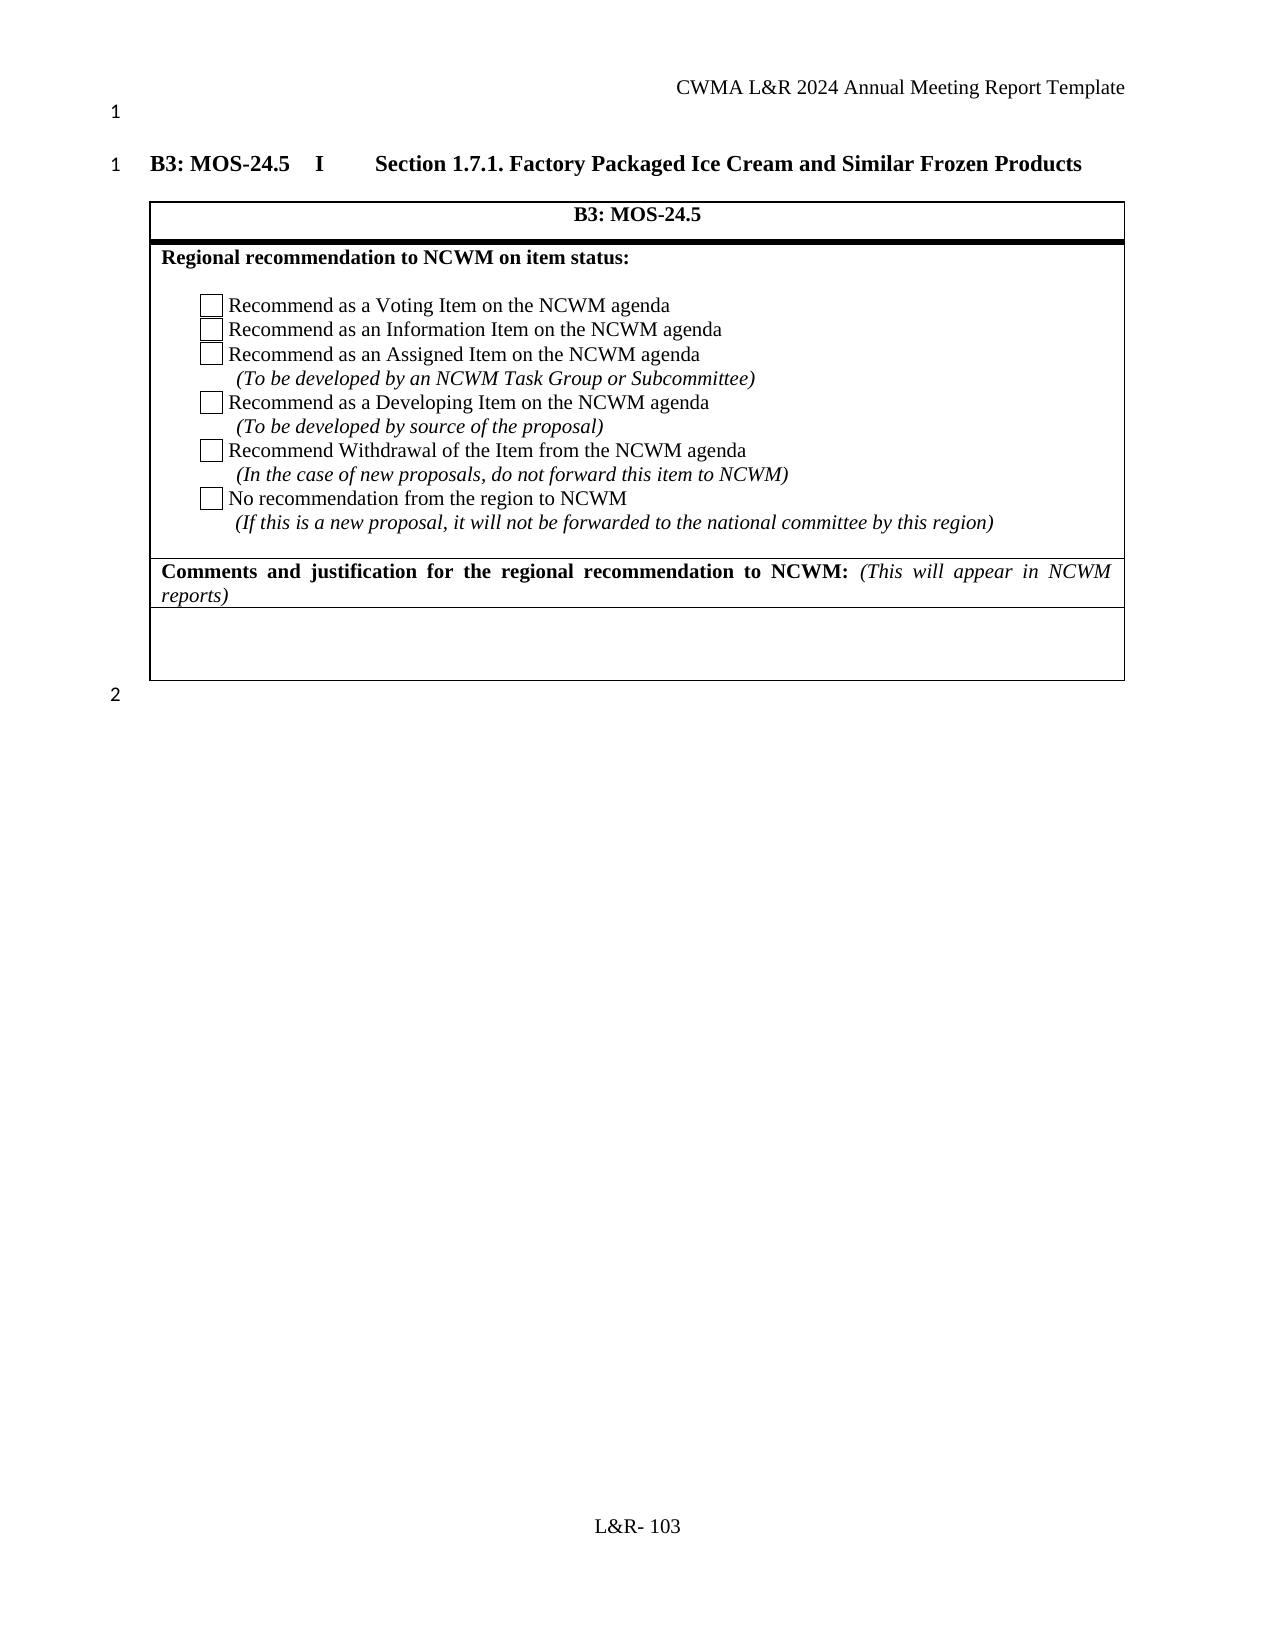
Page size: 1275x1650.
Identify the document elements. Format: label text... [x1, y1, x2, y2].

table_cell [151, 608, 1124, 680]
table_cell Comments and justification for the regional recommendation to NCWM: (This will appear in NCWM reports) [151, 559, 1124, 607]
subtitle B3: MOS-24.5 I Section 1.7.1. Factory Packaged Ice Cream and Similar Frozen Products [150, 150, 1125, 176]
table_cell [151, 245, 1124, 558]
table_header B3: MOS-24.5 [151, 203, 1124, 239]
